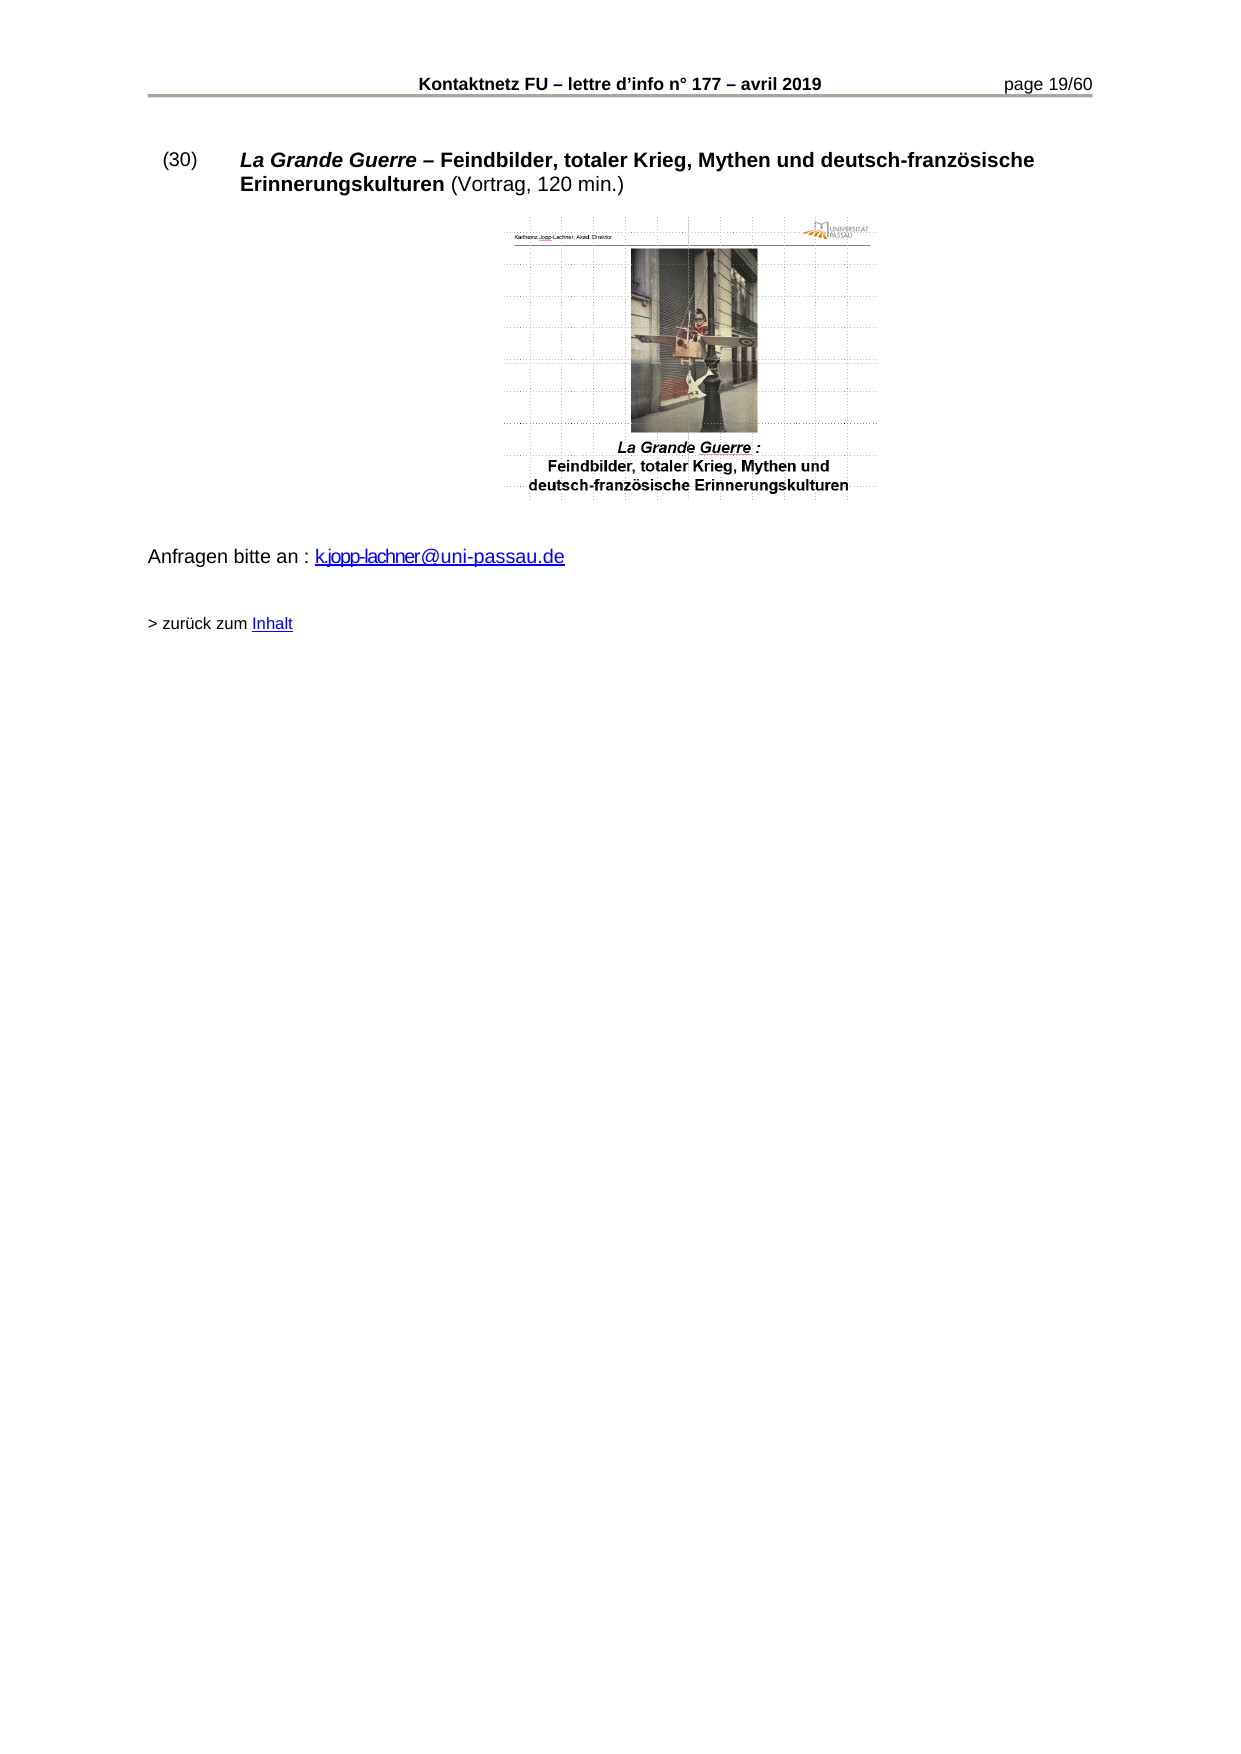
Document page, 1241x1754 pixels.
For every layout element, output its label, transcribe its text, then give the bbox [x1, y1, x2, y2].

text Anfragen bitte an : k.jopp-lachner@uni-passau.de [148, 544, 1093, 567]
picture [503, 216, 879, 501]
text > zurück zum Inhalt [148, 614, 1093, 633]
table_cell La Grande Guerre – Feindbilder, totaler Krieg, Mythen und deutsch-französische Erinnerungskulturen (Vortrag, 120 min.) [233, 148, 1149, 522]
table_cell (30) [155, 148, 233, 522]
